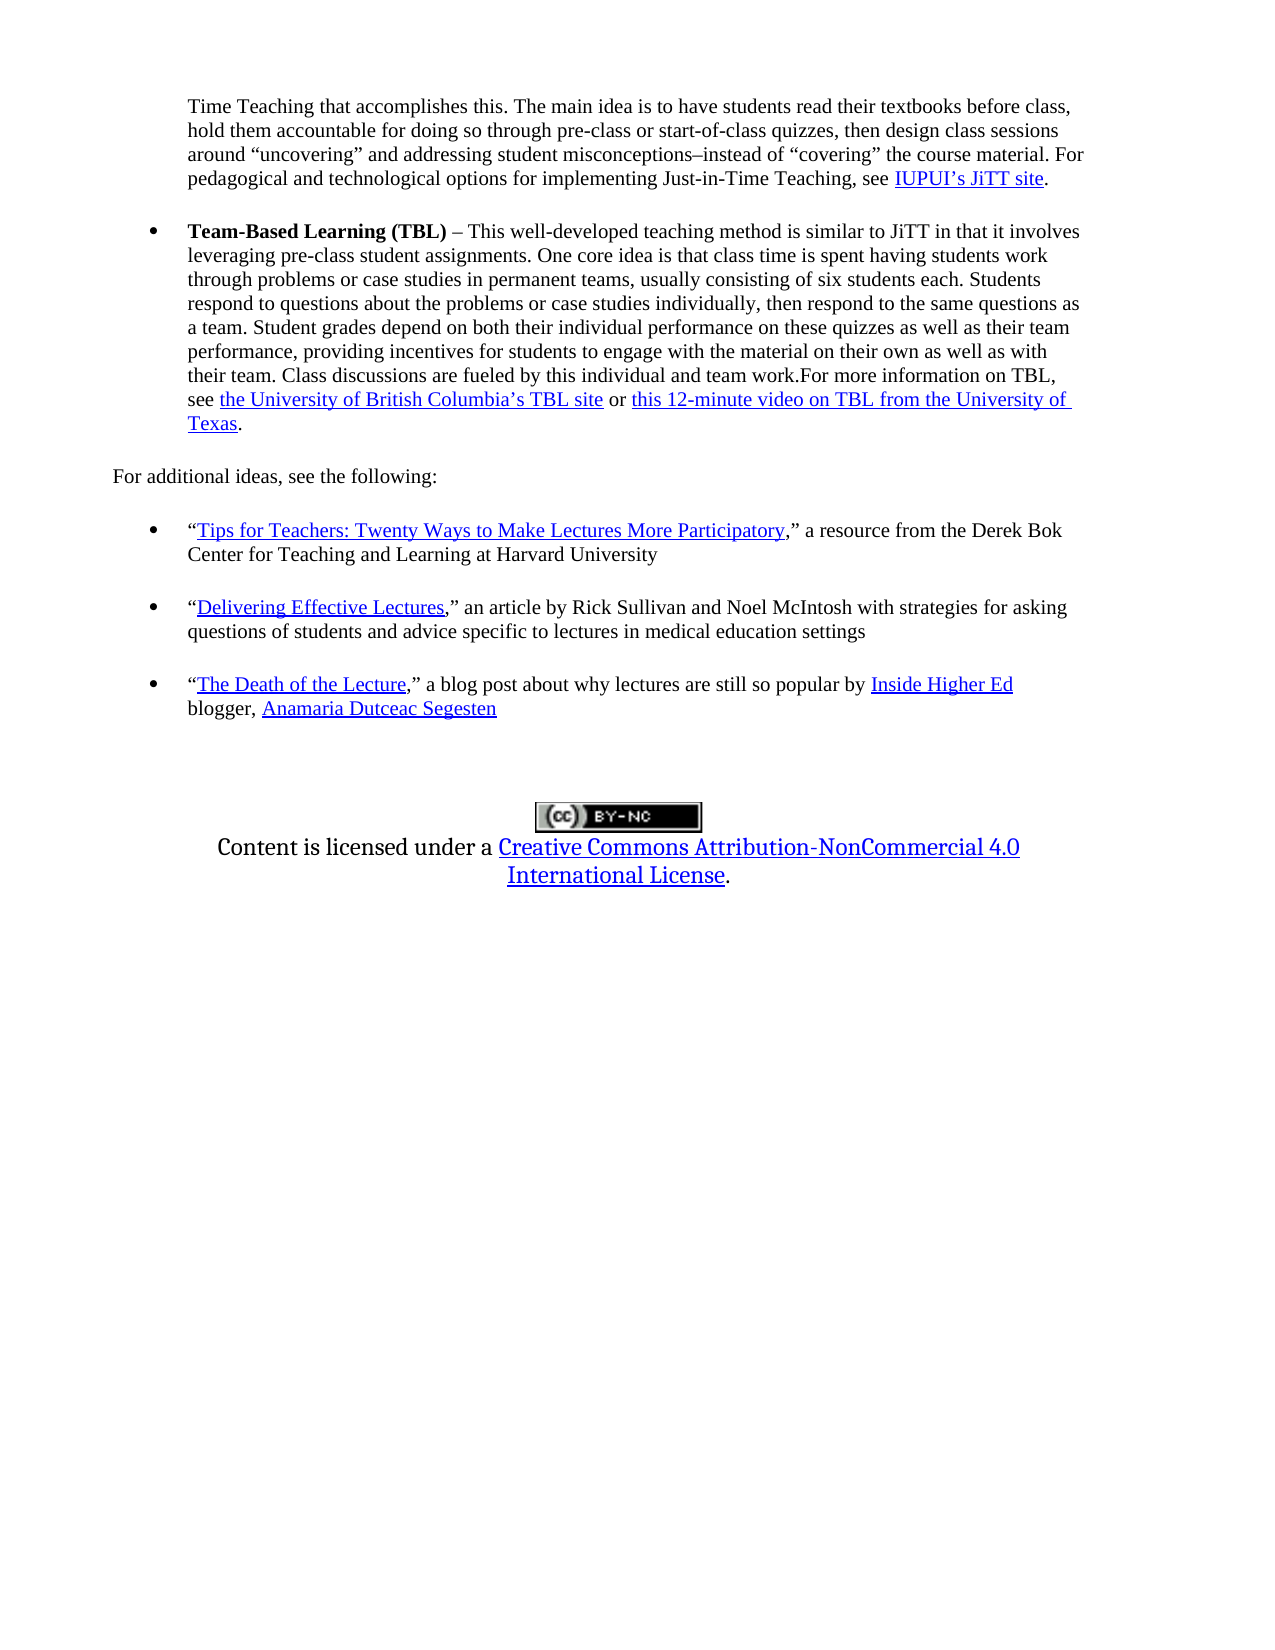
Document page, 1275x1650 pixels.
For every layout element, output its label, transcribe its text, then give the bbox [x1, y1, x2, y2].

picture [535, 802, 703, 833]
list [150, 94, 1087, 219]
list “Delivering Effective Lectures,” an article by Rick Sullivan and Noel McIntosh with strategies for asking questions of students and advice specific to lectures in medical education settings [150, 594, 1087, 671]
list “Tips for Teachers: Twenty Ways to Make Lectures More Participatory,” a resource from the Derek Bok Center for Teaching and Learning at Harvard University [150, 518, 1087, 594]
text Content is licensed under a Creative Commons Attribution-NonCommercial 4.0 International License. [150, 802, 1087, 890]
list Team-Based Learning (TBL) – This well-developed teaching method is similar to JiTT in that it involves leveraging pre-class student assignments. One core idea is that class time is spent having students work through problems or case studies in permanent teams, usually consisting of six students each. Students respond to questions about the problems or case studies individually, then respond to the same questions as a team. Student grades depend on both their individual performance on these quizzes as well as their team performance, providing incentives for students to engage with the material on their own as well as with their team. Class discussions are fueled by this individual and team work.For more information on TBL, see the University of British Columbia’s TBL site or this 12-minute video on TBL from the University of Texas. [150, 219, 1087, 435]
text For additional ideas, see the following: [112, 464, 1087, 488]
list “The Death of the Lecture,” a blog post about why lectures are still so popular by Inside Higher Ed blogger, Anamaria Dutceac Segesten [150, 671, 1087, 719]
